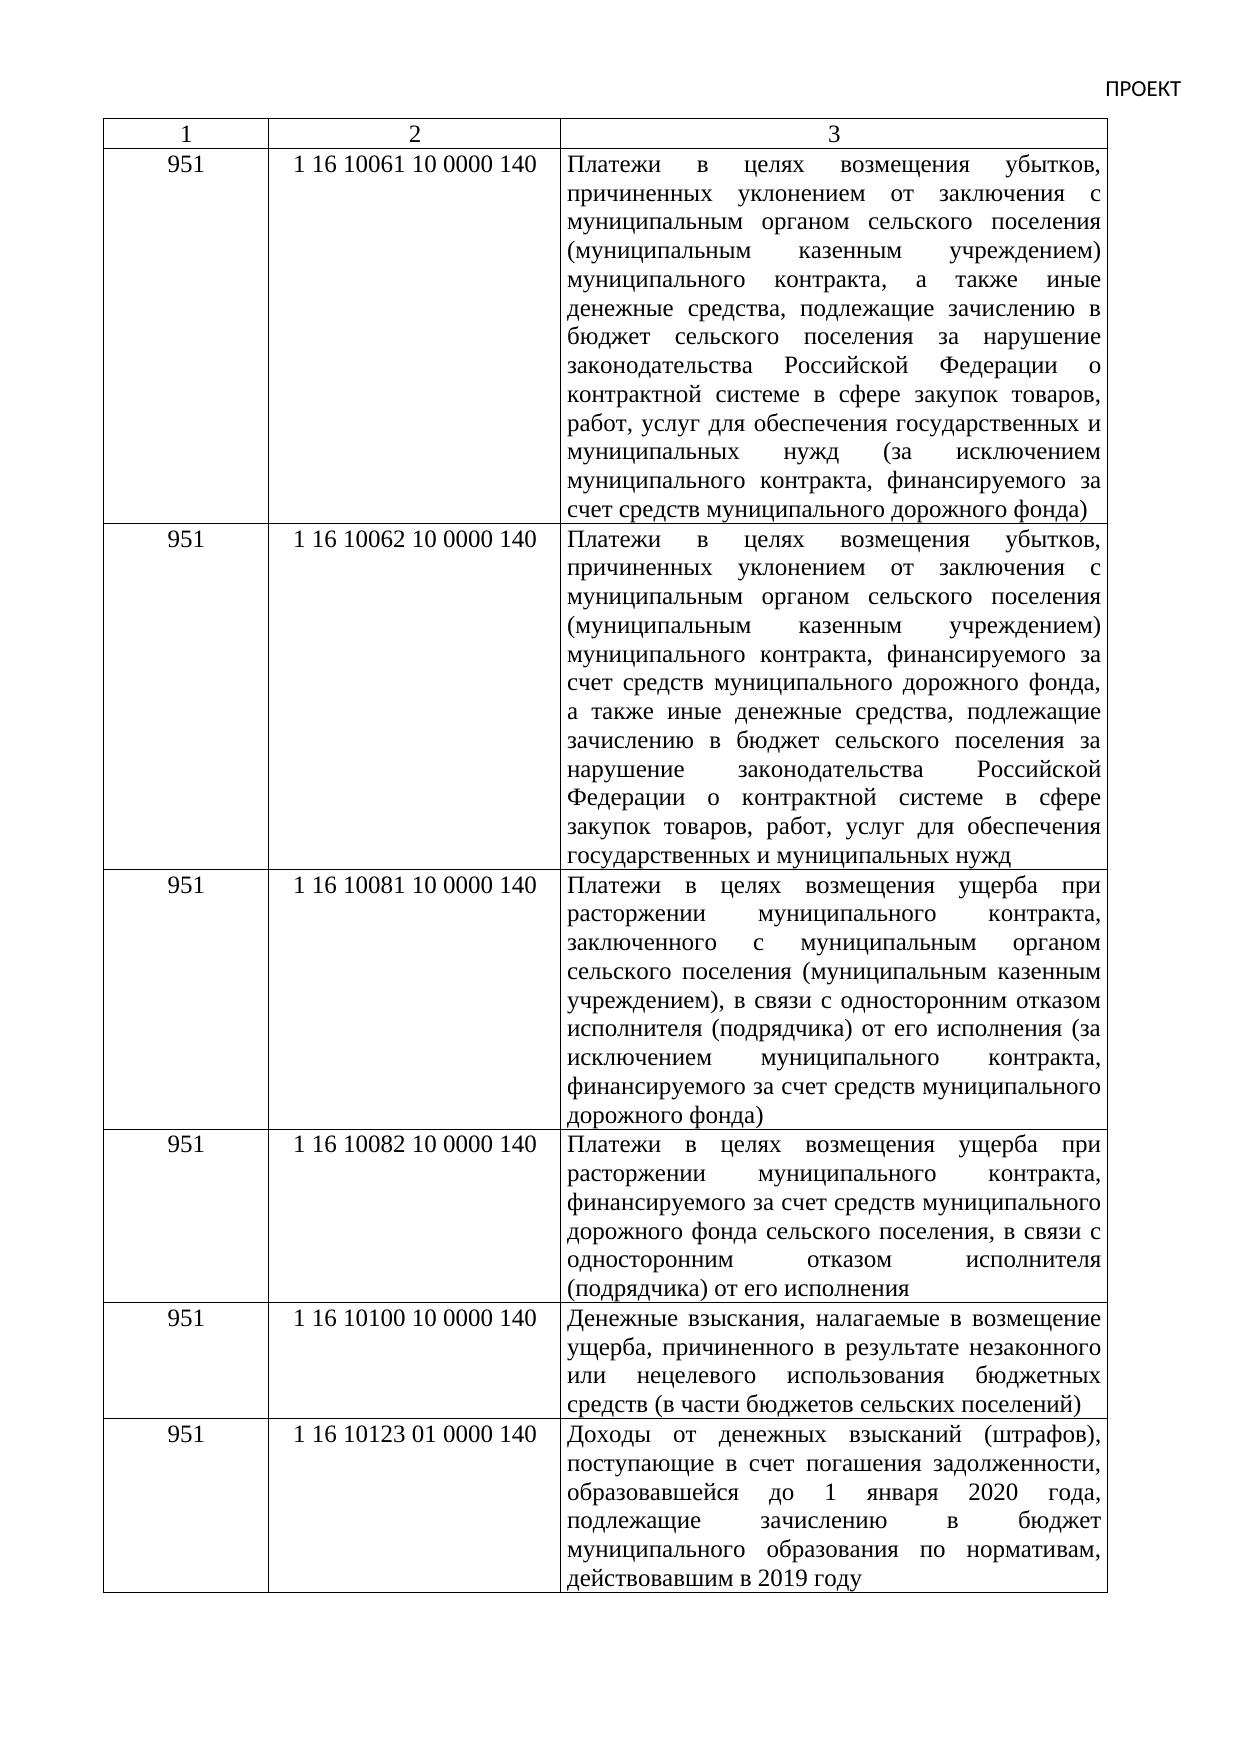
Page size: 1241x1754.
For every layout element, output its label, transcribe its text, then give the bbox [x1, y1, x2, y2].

table_header 1 [104, 119, 268, 148]
table_cell Доходы от денежных взысканий (штрафов), поступающие в счет погашения задолженности, образовавшейся до 1 января 2020 года, подлежащие зачислению в бюджет муниципального образования по нормативам, действовавшим в 2019 году [561, 1419, 1107, 1592]
table_cell 951 [104, 870, 268, 1128]
table_cell 1 16 10081 10 0000 140 [269, 870, 560, 1128]
table_cell 1 16 10123 01 0000 140 [269, 1419, 560, 1592]
table_cell Денежные взыскания, налагаемые в возмещение ущерба, причиненного в результате незаконного или нецелевого использования бюджетных средств (в части бюджетов сельских поселений) [561, 1303, 1107, 1418]
table_cell 951 [104, 1419, 268, 1592]
table_cell 1 16 10061 10 0000 140 [269, 149, 560, 523]
table_cell 1 16 10100 10 0000 140 [269, 1303, 560, 1418]
table_cell 951 [104, 1130, 268, 1302]
table_cell Платежи в целях возмещения убытков, причиненных уклонением от заключения с муниципальным органом сельского поселения (муниципальным казенным учреждением) муниципального контракта, финансируемого за счет средств муниципального дорожного фонда, а также иные денежные средства, подлежащие зачислению в бюджет сельского поселения за нарушение законодательства Российской Федерации о контрактной системе в сфере закупок товаров, работ, услуг для обеспечения государственных и муниципальных нужд [561, 524, 1107, 869]
table_header 3 [561, 119, 1107, 148]
table_cell Платежи в целях возмещения ущерба при расторжении муниципального контракта, финансируемого за счет средств муниципального дорожного фонда сельского поселения, в связи с односторонним отказом исполнителя (подрядчика) от его исполнения [561, 1130, 1107, 1302]
table_cell Платежи в целях возмещения ущерба при расторжении муниципального контракта, заключенного с муниципальным органом сельского поселения (муниципальным казенным учреждением), в связи с односторонним отказом исполнителя (подрядчика) от его исполнения (за исключением муниципального контракта, финансируемого за счет средств муниципального дорожного фонда) [561, 870, 1107, 1128]
table_cell 951 [104, 524, 268, 869]
table_cell 1 16 10082 10 0000 140 [269, 1130, 560, 1302]
table_cell 951 [104, 149, 268, 523]
table_cell Платежи в целях возмещения убытков, причиненных уклонением от заключения с муниципальным органом сельского поселения (муниципальным казенным учреждением) муниципального контракта, а также иные денежные средства, подлежащие зачислению в бюджет сельского поселения за нарушение законодательства Российской Федерации о контрактной системе в сфере закупок товаров, работ, услуг для обеспечения государственных и муниципальных нужд (за исключением муниципального контракта, финансируемого за счет средств муниципального дорожного фонда) [561, 149, 1107, 523]
table_header 2 [269, 119, 560, 148]
table_cell 951 [104, 1303, 268, 1418]
table_cell 1 16 10062 10 0000 140 [269, 524, 560, 869]
